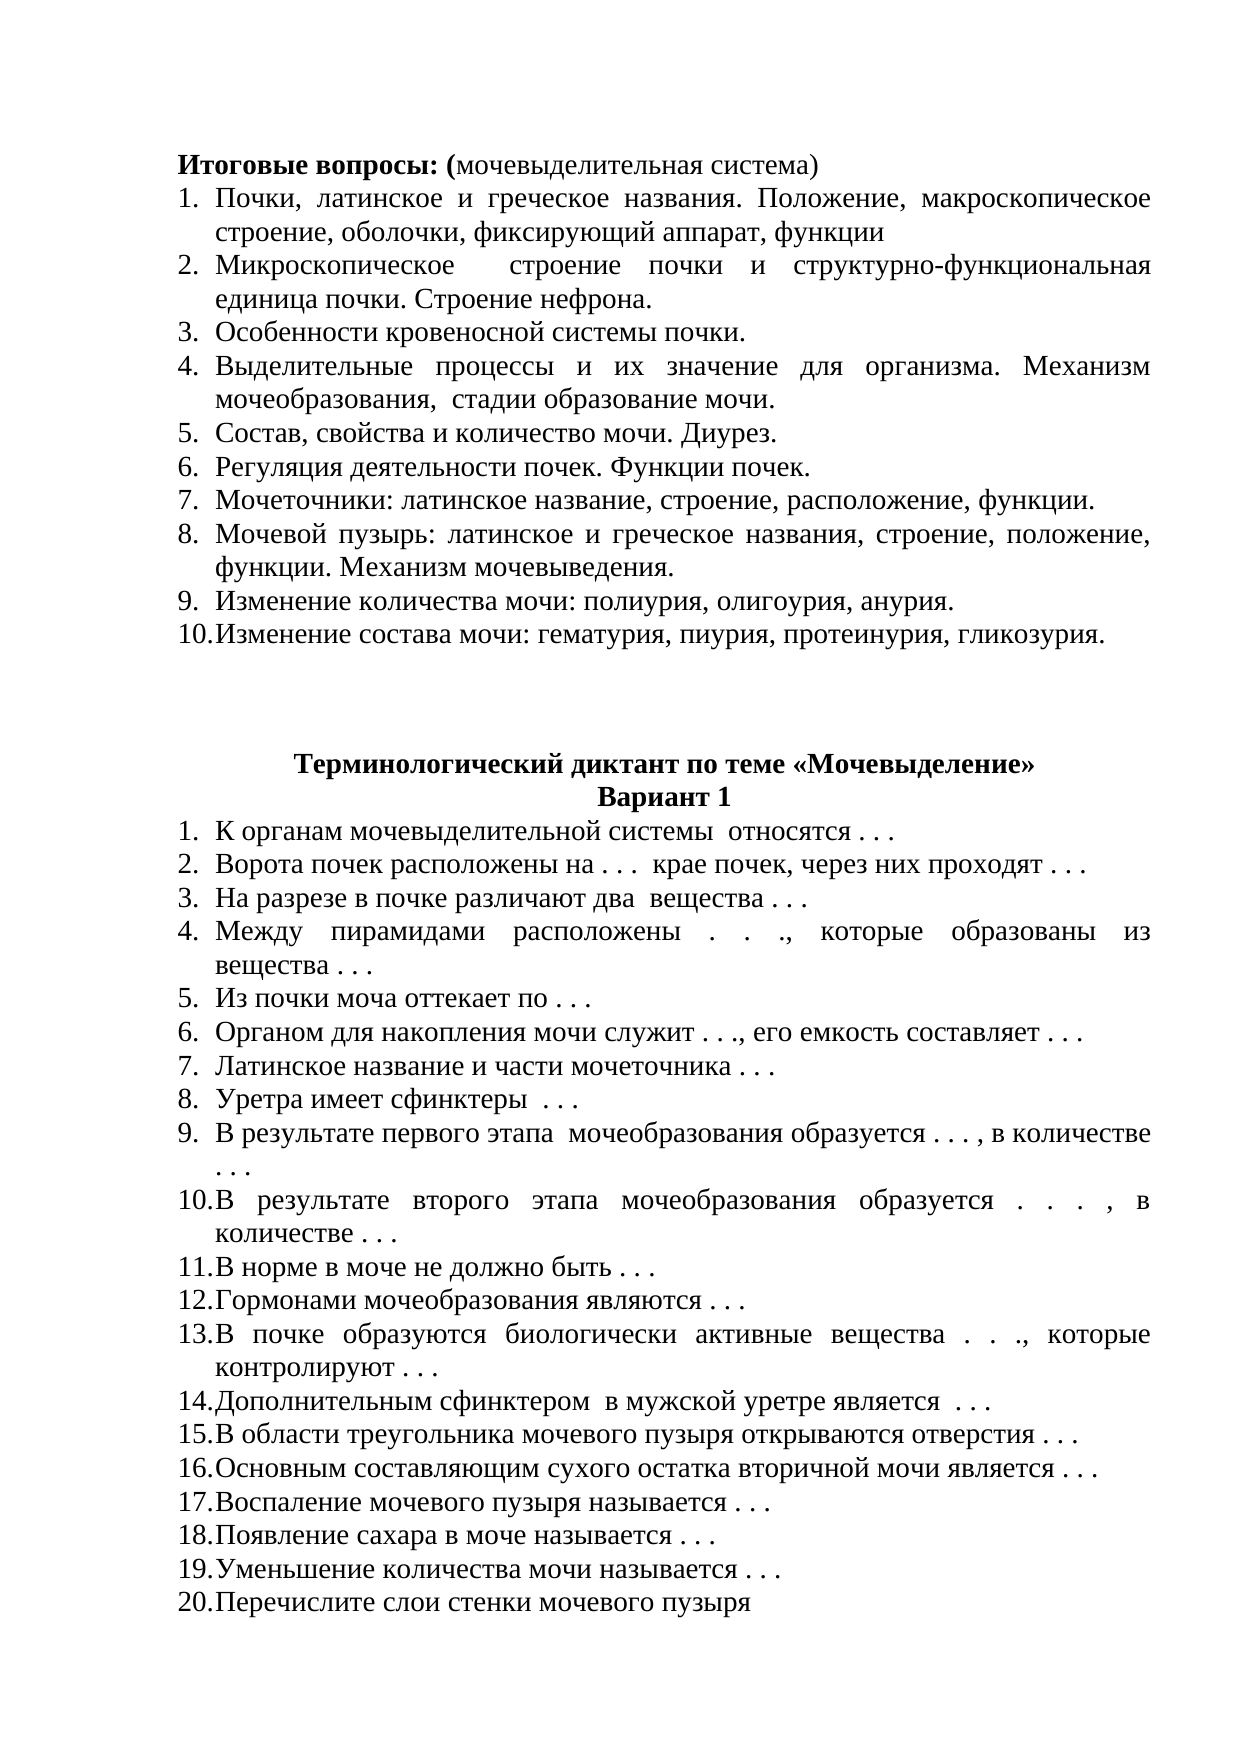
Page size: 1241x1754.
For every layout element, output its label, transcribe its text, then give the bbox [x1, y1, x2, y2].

list В норме в моче не должно быть . . . [177, 1249, 1152, 1282]
list Ворота почек расположены на . . . крае почек, через них проходят . . . [177, 846, 1152, 880]
list Состав, свойства и количество мочи. Диурез. [177, 415, 1152, 449]
list Мочеточники: латинское название, строение, расположение, функции. [177, 482, 1152, 516]
text Итоговые вопросы: (мочевыделительная система) [177, 147, 1152, 180]
list На разрезе в почке различают два вещества . . . [177, 880, 1152, 913]
list Латинское название и части мочеточника . . . [177, 1048, 1152, 1081]
list Основным составляющим сухого остатка вторичной мочи является . . . [177, 1450, 1152, 1484]
list Уменьшение количества мочи называется . . . [177, 1551, 1152, 1584]
list Гормонами мочеобразования являются . . . [177, 1282, 1152, 1316]
list Дополнительным сфинктером в мужской уретре является . . . [177, 1383, 1152, 1417]
list В результате второго этапа мочеобразования образуется . . . , в количестве . . . [177, 1182, 1152, 1249]
list Органом для накопления мочи служит . . ., его емкость составляет . . . [177, 1014, 1152, 1048]
list Воспаление мочевого пузыря называется . . . [177, 1484, 1152, 1517]
list Уретра имеет сфинктеры . . . [177, 1081, 1152, 1115]
list Почки, латинское и греческое названия. Положение, макроскопическое строение, оболочки, фиксирующий аппарат, функции [177, 180, 1152, 247]
list Мочевой пузырь: латинское и греческое названия, строение, положение, функции. Механизм мочевыведения. [177, 516, 1152, 583]
list Перечислите слои стенки мочевого пузыря [177, 1584, 1152, 1618]
list К органам мочевыделительной системы относятся . . . [177, 813, 1152, 846]
title Терминологический диктант по теме «Мочевыделение» [177, 746, 1152, 779]
title Вариант 1 [177, 779, 1152, 813]
list Изменение количества мочи: полиурия, олигоурия, анурия. [177, 583, 1152, 616]
list Изменение состава мочи: гематурия, пиурия, протеинурия, гликозурия. [177, 616, 1152, 650]
list В области треугольника мочевого пузыря открываются отверстия . . . [177, 1417, 1152, 1450]
list В результате первого этапа мочеобразования образуется . . . , в количестве . . . [177, 1115, 1152, 1182]
list Микроскопическое строение почки и структурно-функциональная единица почки. Строение нефрона. [177, 247, 1152, 314]
list В почке образуются биологически активные вещества . . ., которые контролируют . . . [177, 1316, 1152, 1383]
list Из почки моча оттекает по . . . [177, 981, 1152, 1014]
list Регуляция деятельности почек. Функции почек. [177, 449, 1152, 482]
list Между пирамидами расположены . . ., которые образованы из вещества . . . [177, 913, 1152, 981]
list Выделительные процессы и их значение для организма. Механизм мочеобразования, стадии образование мочи. [177, 348, 1152, 415]
list Появление сахара в моче называется . . . [177, 1517, 1152, 1551]
list Особенности кровеносной системы почки. [177, 314, 1152, 348]
